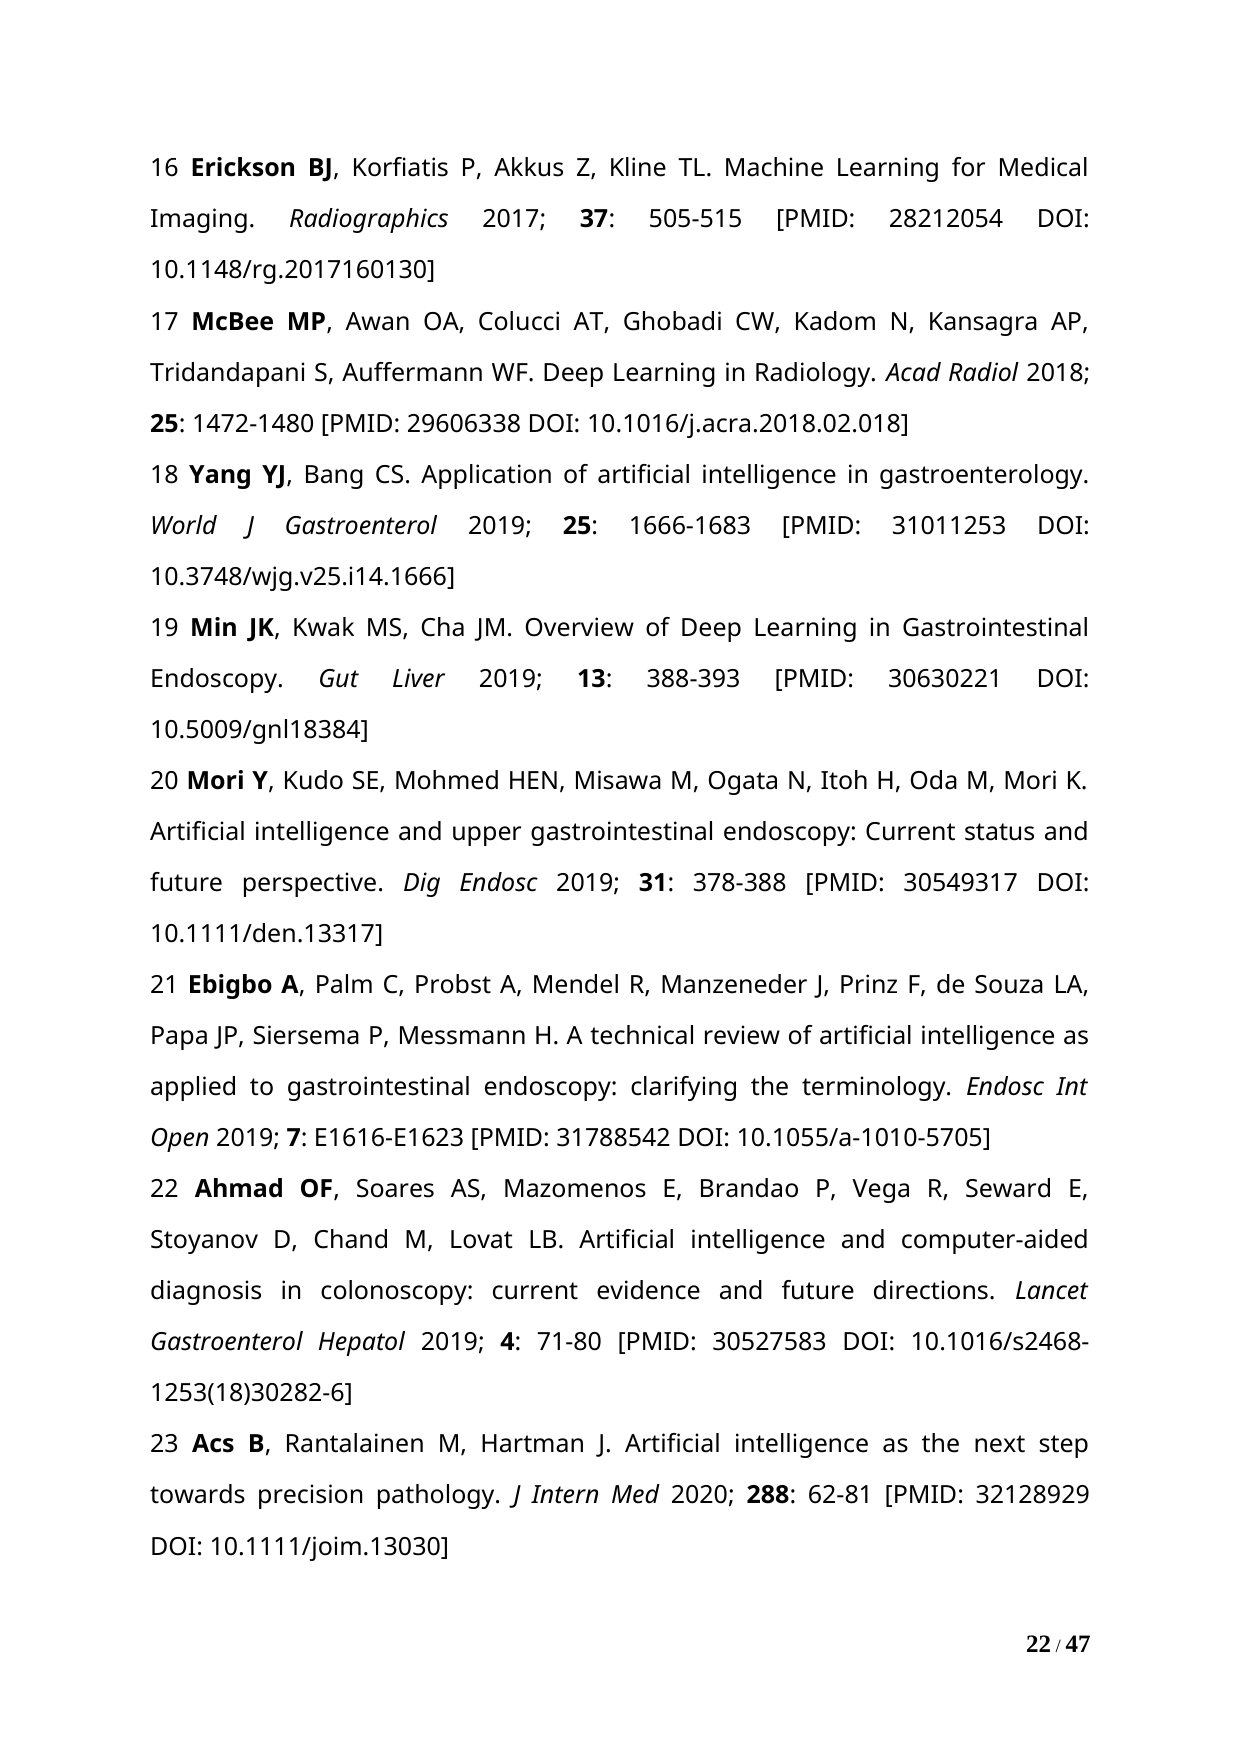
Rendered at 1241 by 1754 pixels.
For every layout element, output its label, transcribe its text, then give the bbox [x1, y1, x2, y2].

text 20 Mori Y, Kudo SE, Mohmed HEN, Misawa M, Ogata N, Itoh H, Oda M, Mori K. Artificial intelligence and upper gastrointestinal endoscopy: Current status and future perspective. Dig Endosc 2019; 31: 378-388 [PMID: 30549317 DOI: 10.1111/den.13317] [150, 762, 1090, 950]
text 21 Ebigbo A, Palm C, Probst A, Mendel R, Manzeneder J, Prinz F, de Souza LA, Papa JP, Siersema P, Messmann H. A technical review of artificial intelligence as applied to gastrointestinal endoscopy: clarifying the terminology. Endosc Int Open 2019; 7: E1616-E1623 [PMID: 31788542 DOI: 10.1055/a-1010-5705] [150, 967, 1090, 1154]
text 22 Ahmad OF, Soares AS, Mazomenos E, Brandao P, Vega R, Seward E, Stoyanov D, Chand M, Lovat LB. Artificial intelligence and computer-aided diagnosis in colonoscopy: current evidence and future directions. Lancet Gastroenterol Hepatol 2019; 4: 71-80 [PMID: 30527583 DOI: 10.1016/s2468-1253(18)30282-6] [150, 1171, 1090, 1409]
text 18 Yang YJ, Bang CS. Application of artificial intelligence in gastroenterology. World J Gastroenterol 2019; 25: 1666-1683 [PMID: 31011253 DOI: 10.3748/wjg.v25.i14.1666] [150, 456, 1090, 592]
text 23 Acs B, Rantalainen M, Hartman J. Artificial intelligence as the next step towards precision pathology. J Intern Med 2020; 288: 62-81 [PMID: 32128929 DOI: 10.1111/joim.13030] [150, 1426, 1090, 1562]
text 17 McBee MP, Awan OA, Colucci AT, Ghobadi CW, Kadom N, Kansagra AP, Tridandapani S, Auffermann WF. Deep Learning in Radiology. Acad Radiol 2018; 25: 1472-1480 [PMID: 29606338 DOI: 10.1016/j.acra.2018.02.018] [150, 303, 1090, 439]
text 19 Min JK, Kwak MS, Cha JM. Overview of Deep Learning in Gastrointestinal Endoscopy. Gut Liver 2019; 13: 388-393 [PMID: 30630221 DOI: 10.5009/gnl18384] [150, 609, 1090, 746]
text 16 Erickson BJ, Korfiatis P, Akkus Z, Kline TL. Machine Learning for Medical Imaging. Radiographics 2017; 37: 505-515 [PMID: 28212054 DOI: 10.1148/rg.2017160130] [150, 150, 1090, 286]
